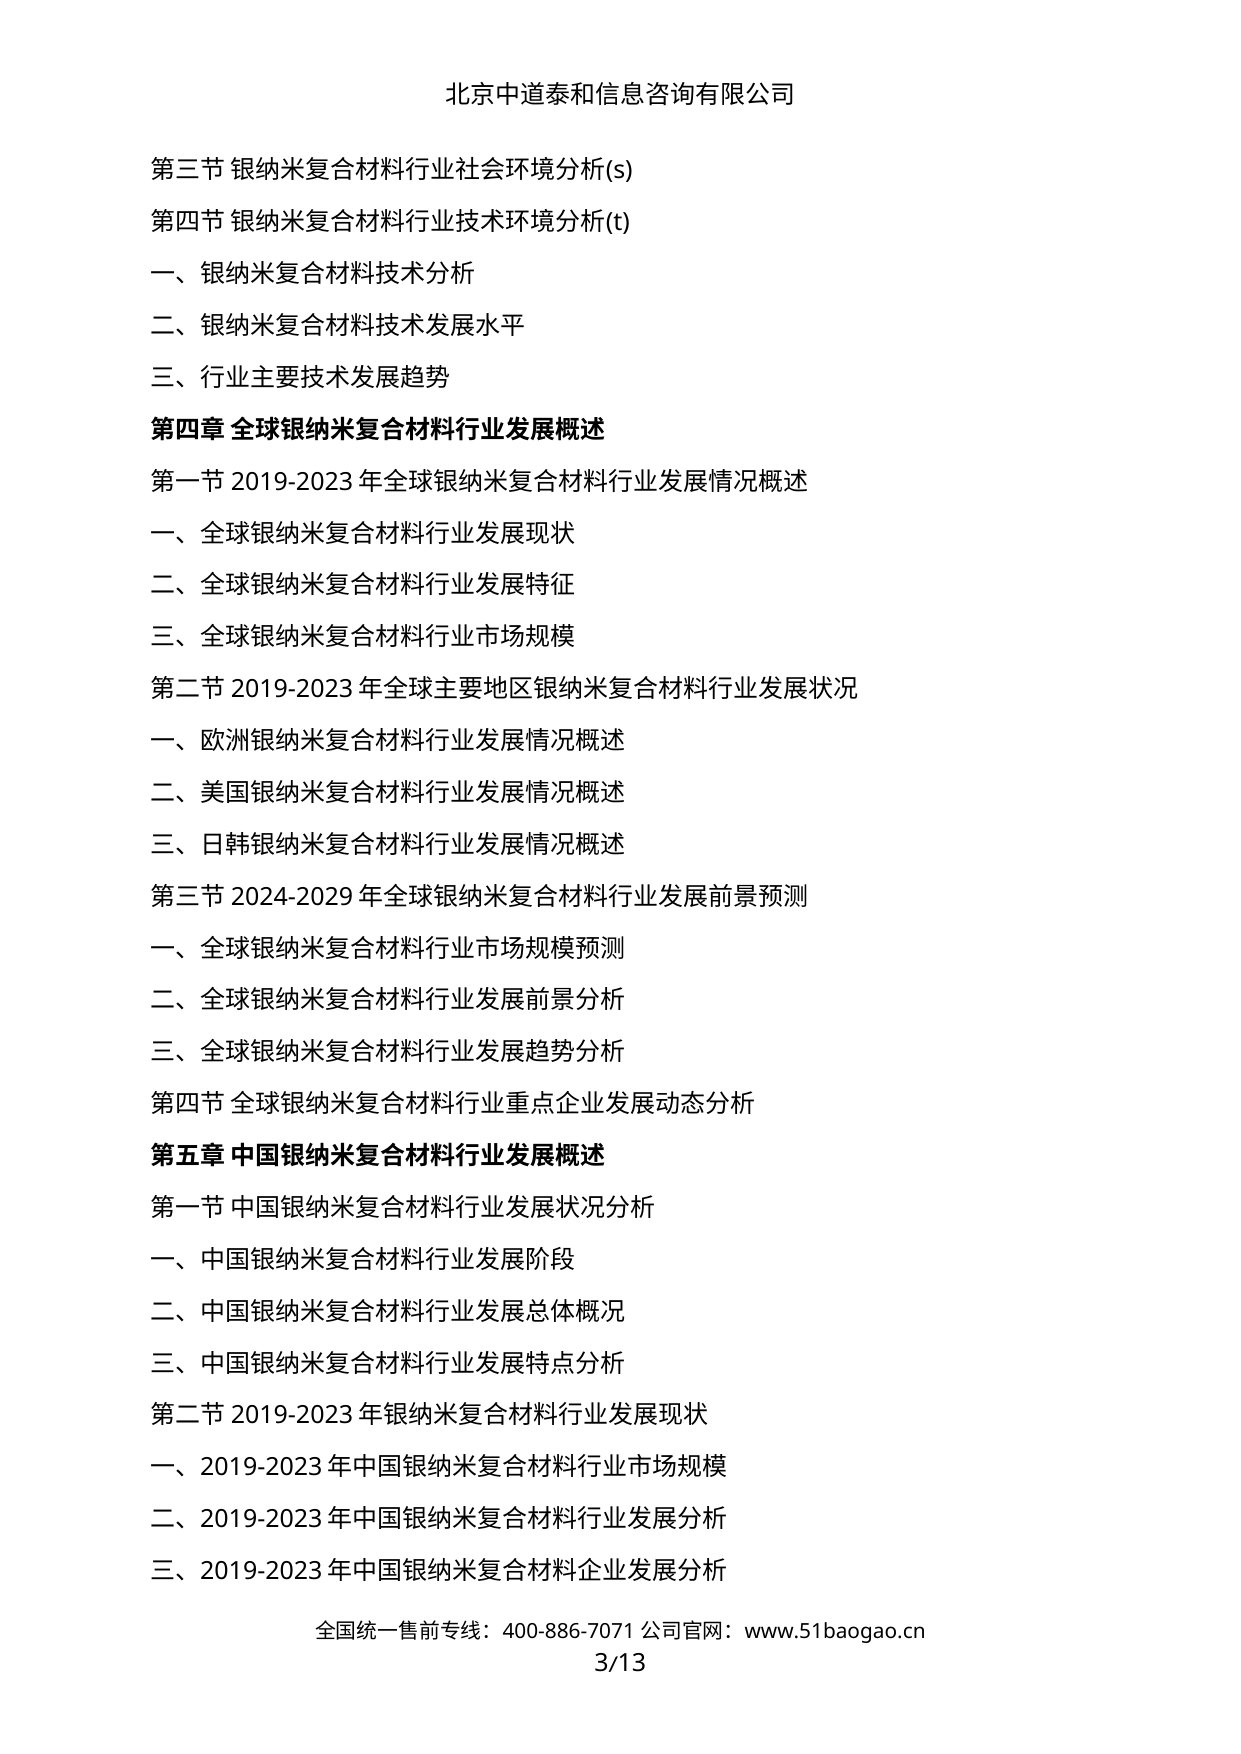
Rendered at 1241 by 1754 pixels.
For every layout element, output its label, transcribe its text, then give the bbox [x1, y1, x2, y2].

text 第五章 中国银纳米复合材料行业发展概述 [150, 1136, 1090, 1172]
text 二、全球银纳米复合材料行业发展前景分析 [150, 980, 1090, 1016]
text 一、全球银纳米复合材料行业发展现状 [150, 513, 1090, 549]
text 第三节 2024-2029年全球银纳米复合材料行业发展前景预测 [150, 876, 1090, 912]
text 一、欧洲银纳米复合材料行业发展情况概述 [150, 721, 1090, 757]
text 第四章 全球银纳米复合材料行业发展概述 [150, 409, 1090, 446]
text 三、全球银纳米复合材料行业市场规模 [150, 617, 1090, 653]
text 第一节 2019-2023年全球银纳米复合材料行业发展情况概述 [150, 461, 1090, 497]
text 一、全球银纳米复合材料行业市场规模预测 [150, 928, 1090, 964]
text 三、全球银纳米复合材料行业发展趋势分析 [150, 1032, 1090, 1068]
text 三、2019-2023年中国银纳米复合材料企业发展分析 [150, 1551, 1090, 1587]
text 一、银纳米复合材料技术分析 [150, 254, 1090, 290]
text 三、中国银纳米复合材料行业发展特点分析 [150, 1343, 1090, 1379]
text 一、2019-2023年中国银纳米复合材料行业市场规模 [150, 1447, 1090, 1483]
text 第二节 2019-2023年银纳米复合材料行业发展现状 [150, 1395, 1090, 1431]
text 二、2019-2023年中国银纳米复合材料行业发展分析 [150, 1499, 1090, 1535]
text 三、日韩银纳米复合材料行业发展情况概述 [150, 824, 1090, 861]
text 第一节 中国银纳米复合材料行业发展状况分析 [150, 1187, 1090, 1224]
text 第三节 银纳米复合材料行业社会环境分析(s) [150, 150, 1090, 186]
text 第四节 全球银纳米复合材料行业重点企业发展动态分析 [150, 1084, 1090, 1120]
text 二、中国银纳米复合材料行业发展总体概况 [150, 1291, 1090, 1327]
text 第四节 银纳米复合材料行业技术环境分析(t) [150, 202, 1090, 238]
text 二、美国银纳米复合材料行业发展情况概述 [150, 772, 1090, 809]
text 三、行业主要技术发展趋势 [150, 357, 1090, 394]
text 第二节 2019-2023年全球主要地区银纳米复合材料行业发展状况 [150, 669, 1090, 705]
text 一、中国银纳米复合材料行业发展阶段 [150, 1239, 1090, 1276]
text 二、全球银纳米复合材料行业发展特征 [150, 565, 1090, 601]
text 二、银纳米复合材料技术发展水平 [150, 306, 1090, 342]
